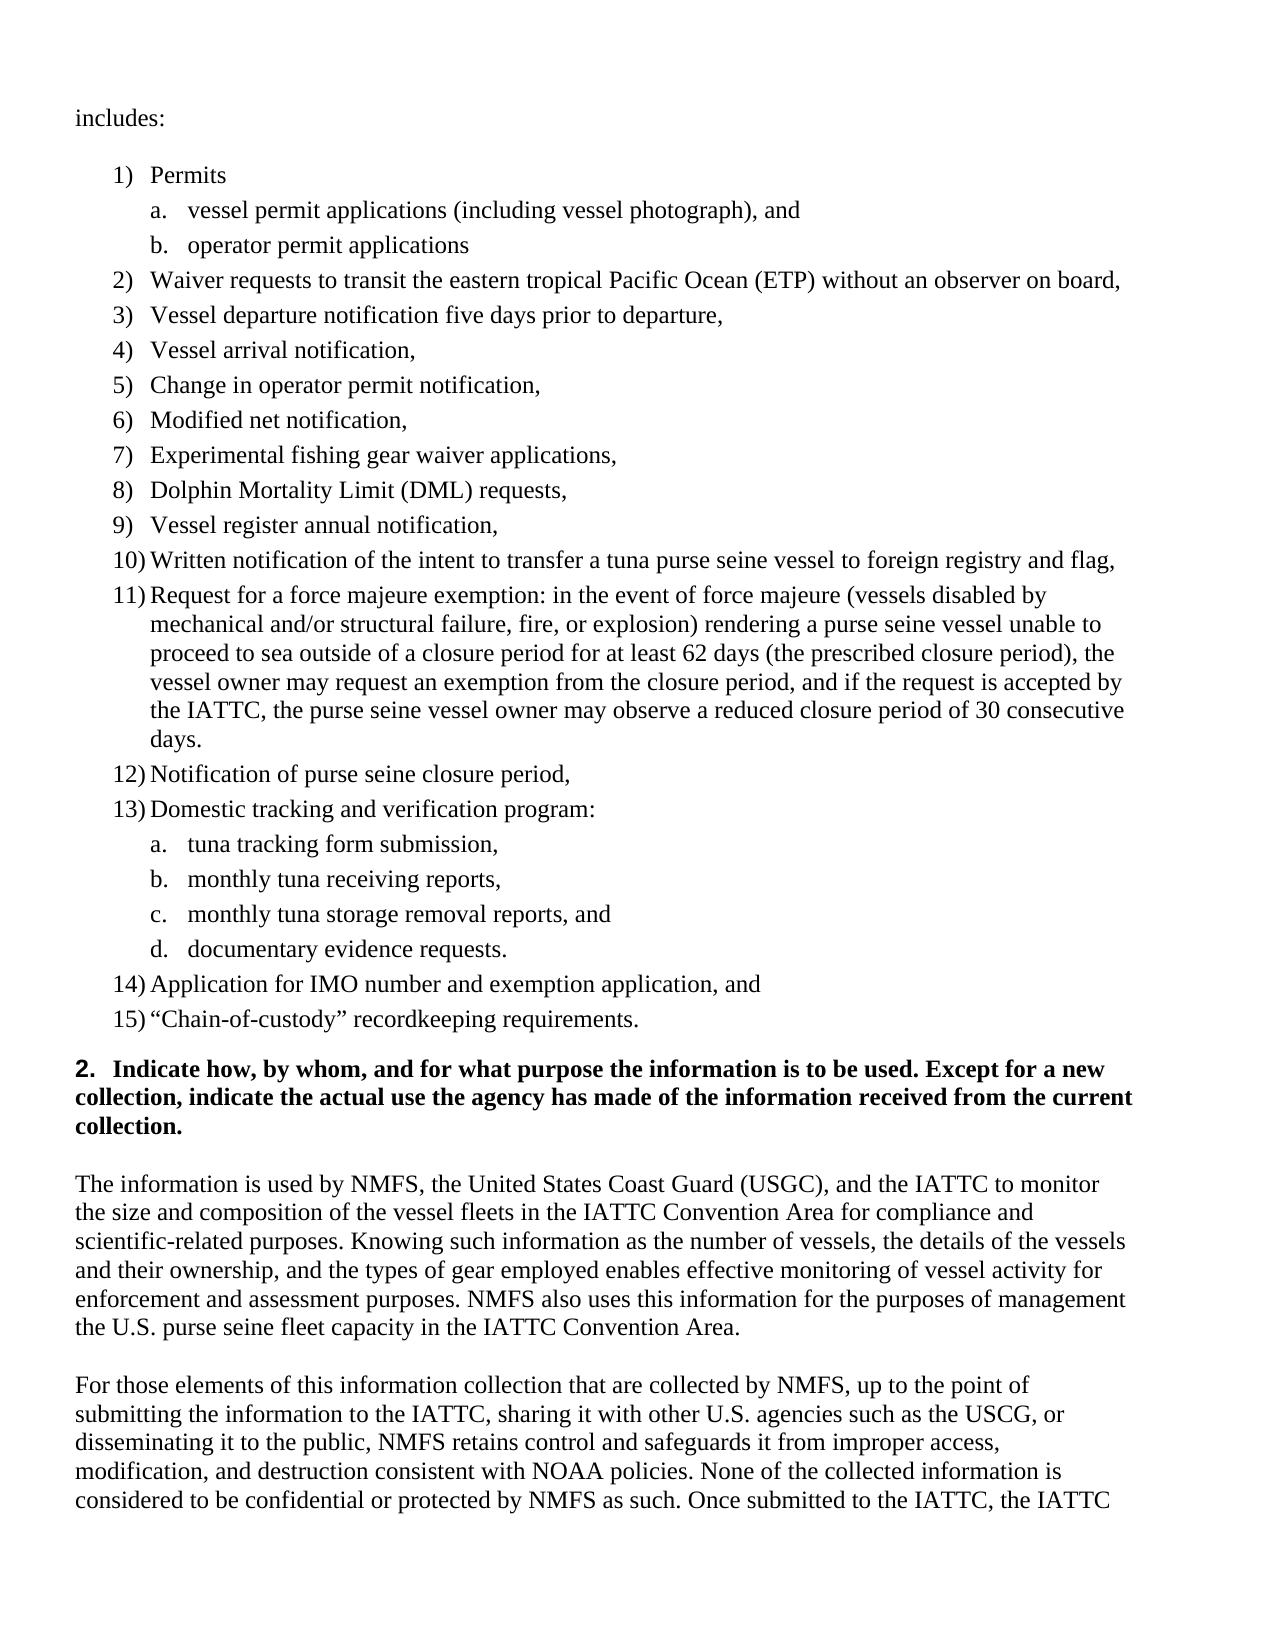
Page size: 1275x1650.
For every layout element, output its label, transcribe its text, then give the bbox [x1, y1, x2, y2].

list vessel permit applications (including vessel photograph), and [150, 196, 1135, 224]
list tuna tracking form submission, [150, 829, 1135, 858]
list Vessel register annual notification, [112, 511, 1135, 539]
list Written notification of the intent to transfer a tuna purse seine vessel to foreign registry and flag, [112, 546, 1135, 574]
list Dolphin Mortality Limit (DML) requests, [112, 476, 1135, 504]
list Request for a force majeure exemption: in the event of force majeure (vessels disabled by mechanical and/or structural failure, fire, or explosion) rendering a purse seine vessel unable to proceed to sea outside of a closure period for at least 62 days (the prescribed closure period), the vessel owner may request an exemption from the closure period, and if the request is accepted by the IATTC, the purse seine vessel owner may observe a reduced closure period of 30 consecutive days. [112, 581, 1135, 753]
list operator permit applications [150, 231, 1135, 259]
list Domestic tracking and verification program: [112, 794, 1135, 823]
text The information is used by NMFS, the United States Coast Guard (USGC), and the IATTC to monitor the size and composition of the vessel fleets in the IATTC Convention Area for compliance and scientific-related purposes. Knowing such information as the number of vessels, the details of the vessels and their ownership, and the types of gear employed enables effective monitoring of vessel activity for enforcement and assessment purposes. NMFS also uses this information for the purposes of management the U.S. purse seine fleet capacity in the IATTC Convention Area. [75, 1169, 1135, 1341]
list documentary evidence requests. [150, 934, 1135, 963]
list Change in operator permit notification, [112, 371, 1135, 399]
list Vessel arrival notification, [112, 336, 1135, 364]
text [75, 1370, 1135, 1514]
list Permits [112, 161, 1135, 189]
list Modified net notification, [112, 406, 1135, 434]
list monthly tuna receiving reports, [150, 864, 1135, 893]
list Waiver requests to transit the eastern tropical Pacific Ocean (ETP) without an observer on board, [112, 266, 1135, 294]
list Experimental fishing gear waiver applications, [112, 441, 1135, 469]
list Vessel departure notification five days prior to departure, [112, 301, 1135, 329]
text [75, 103, 1135, 132]
list “Chain-of-custody” recordkeeping requirements. [112, 1004, 1135, 1033]
list Application for IMO number and exemption application, and [112, 969, 1135, 998]
list monthly tuna storage removal reports, and [150, 899, 1135, 928]
list Notification of purse seine closure period, [112, 759, 1135, 788]
subtitle Indicate how, by whom, and for what purpose the information is to be used. Except for a new collection, indicate the actual use the agency has made of the information received from the current collection. [75, 1054, 1135, 1140]
